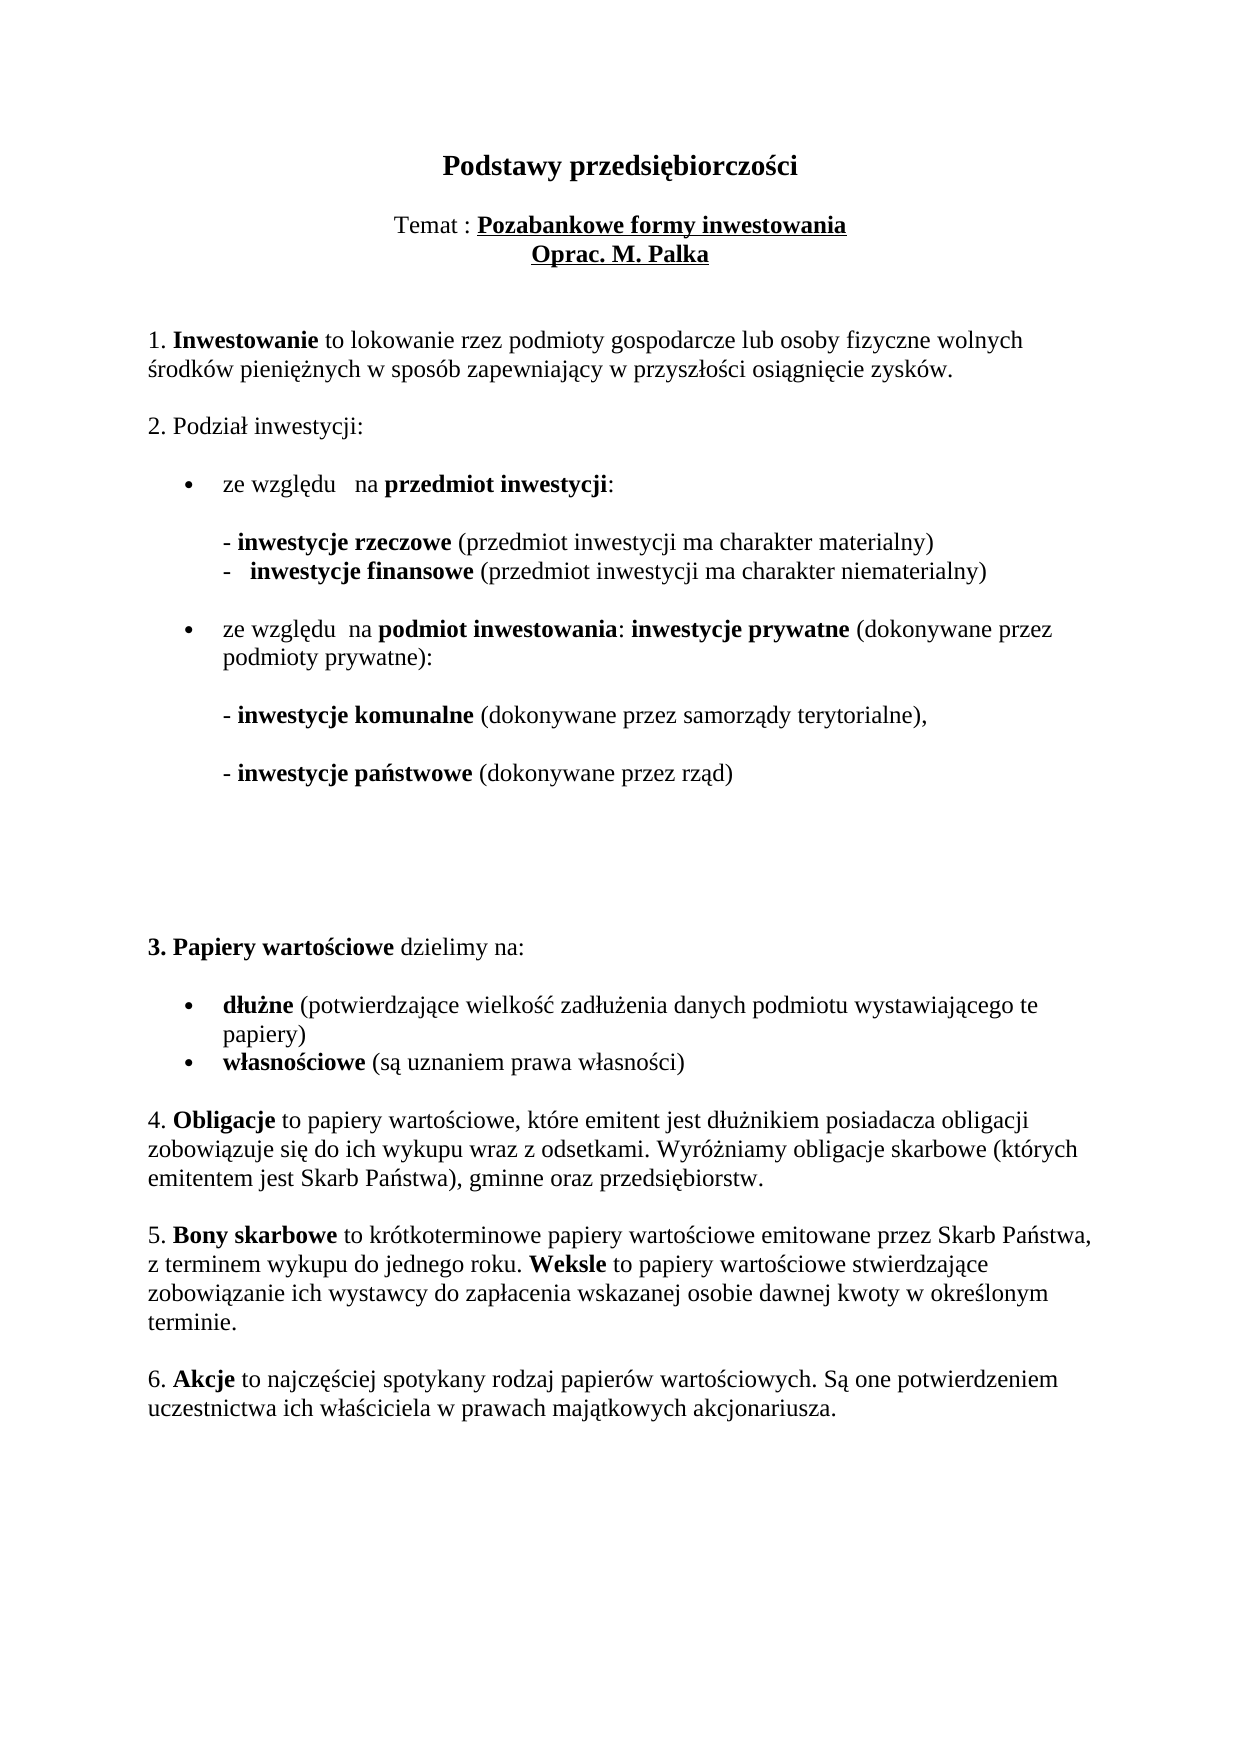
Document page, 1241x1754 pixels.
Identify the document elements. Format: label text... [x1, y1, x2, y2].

list własnościowe (są uznaniem prawa własności) [185, 1047, 1093, 1076]
text Podstawy przedsiębiorczości [148, 148, 1093, 181]
text - inwestycje państwowe (dokonywane przez rząd) [223, 758, 1093, 787]
list ze względu na przedmiot inwestycji: [185, 469, 1093, 498]
text Oprac. M. Palka [148, 239, 1093, 267]
text 4. Obligacje to papiery wartościowe, które emitent jest dłużnikiem posiadacza obligacji zobowiązuje się do ich wykupu wraz z odsetkami. Wyróżniamy obligacje skarbowe (których emitentem jest Skarb Państwa), gminne oraz przedsiębiorstw. [148, 1105, 1093, 1192]
text 6. Akcje to najczęściej spotykany rodzaj papierów wartościowych. Są one potwierdzeniem uczestnictwa ich właściciela w prawach majątkowych akcjonariusza. [148, 1364, 1093, 1422]
list dłużne (potwierdzające wielkość zadłużenia danych podmiotu wystawiającego te papiery) [185, 990, 1093, 1047]
list ze względu na podmiot inwestowania: inwestycje prywatne (dokonywane przez podmioty prywatne): [185, 614, 1093, 671]
text 5. Bony skarbowe to krótkoterminowe papiery wartościowe emitowane przez Skarb Państwa, z terminem wykupu do jednego roku. Weksle to papiery wartościowe stwierdzające zobowiązanie ich wystawcy do zapłacenia wskazanej osobie dawnej kwoty w określonym terminie. [148, 1220, 1093, 1335]
text - inwestycje komunalne (dokonywane przez samorządy terytorialne), [223, 700, 1093, 729]
text 3. Papiery wartościowe dzielimy na: [148, 932, 1093, 961]
text Temat : Pozabankowe formy inwestowania [148, 210, 1093, 239]
text 1. Inwestowanie to lokowanie rzez podmioty gospodarcze lub osoby fizyczne wolnych środków pieniężnych w sposób zapewniający w przyszłości osiągnięcie zysków. 2. Podział inwestycji: [148, 325, 1093, 440]
text - inwestycje rzeczowe (przedmiot inwestycji ma charakter materialny) - inwestycje finansowe (przedmiot inwestycji ma charakter niematerialny) [223, 527, 1093, 584]
